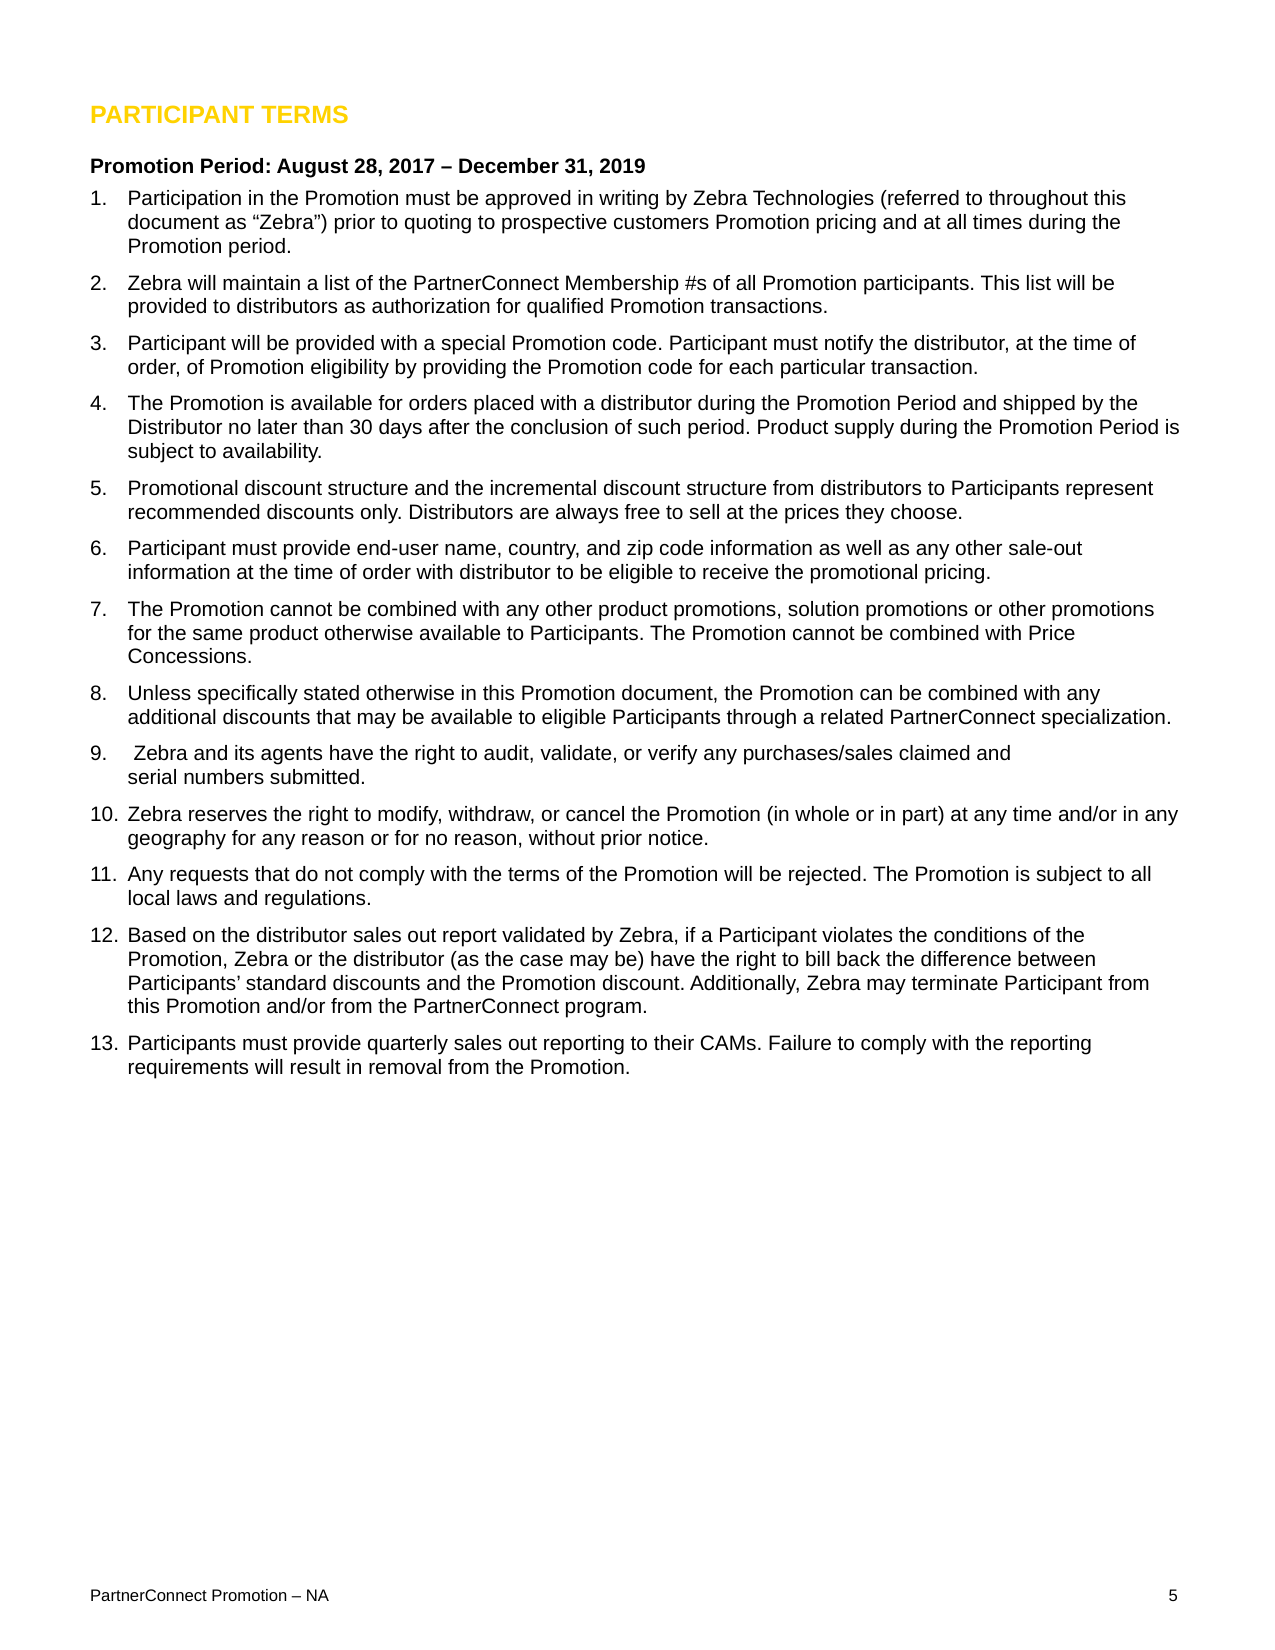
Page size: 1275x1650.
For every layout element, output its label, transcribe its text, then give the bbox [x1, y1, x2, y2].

list The Promotion is available for orders placed with a distributor during the Promotion Period and shipped by the Distributor no later than 30 days after the conclusion of such period. Product supply during the Promotion Period is subject to availability. [90, 391, 1185, 463]
list Unless specifically stated otherwise in this Promotion document, the Promotion can be combined with any additional discounts that may be available to eligible Participants through a related PartnerConnect specialization. [90, 681, 1185, 729]
text PARTICIPANT TERMS [90, 100, 1185, 129]
list The Promotion cannot be combined with any other product promotions, solution promotions or other promotions for the same product otherwise available to Participants. The Promotion cannot be combined with Price Concessions. [90, 596, 1185, 668]
list Zebra will maintain a list of the PartnerConnect Membership #s of all Promotion participants. This list will be provided to distributors as authorization for qualified Promotion transactions. [90, 270, 1185, 318]
list Promotional discount structure and the incremental discount structure from distributors to Participants represent recommended discounts only. Distributors are always free to sell at the prices they choose. [90, 476, 1185, 523]
list Participants must provide quarterly sales out reporting to their CAMs. Failure to comply with the reporting requirements will result in removal from the Promotion. [90, 1031, 1185, 1079]
list Participant must provide end-user name, country, and zip code information as well as any other sale-out information at the time of order with distributor to be eligible to receive the promotional pricing. [90, 536, 1185, 584]
list Based on the distributor sales out report validated by Zebra, if a Participant violates the conditions of the Promotion, Zebra or the distributor (as the case may be) have the right to bill back the difference between Participants’ standard discounts and the Promotion discount. Additionally, Zebra may terminate Participant from this Promotion and/or from the PartnerConnect program. [90, 922, 1185, 1018]
list Zebra and its agents have the right to audit, validate, or verify any purchases/sales claimed and serial numbers submitted. [90, 741, 1185, 789]
list Zebra reserves the right to modify, withdraw, or cancel the Promotion (in whole or in part) at any time and/or in any geography for any reason or for no reason, without prior notice. [90, 802, 1185, 849]
text Promotion Period: August 28, 2017 – December 31, 2019 [90, 154, 1185, 178]
list Participation in the Promotion must be approved in writing by Zebra Technologies (referred to throughout this document as “Zebra”) prior to quoting to prospective customers Promotion pricing and at all times during the Promotion period. [90, 186, 1185, 258]
list Participant will be provided with a special Promotion code. Participant must notify the distributor, at the time of order, of Promotion eligibility by providing the Promotion code for each particular transaction. [90, 331, 1185, 379]
list Any requests that do not comply with the terms of the Promotion will be rejected. The Promotion is subject to all local laws and regulations. [90, 862, 1185, 910]
